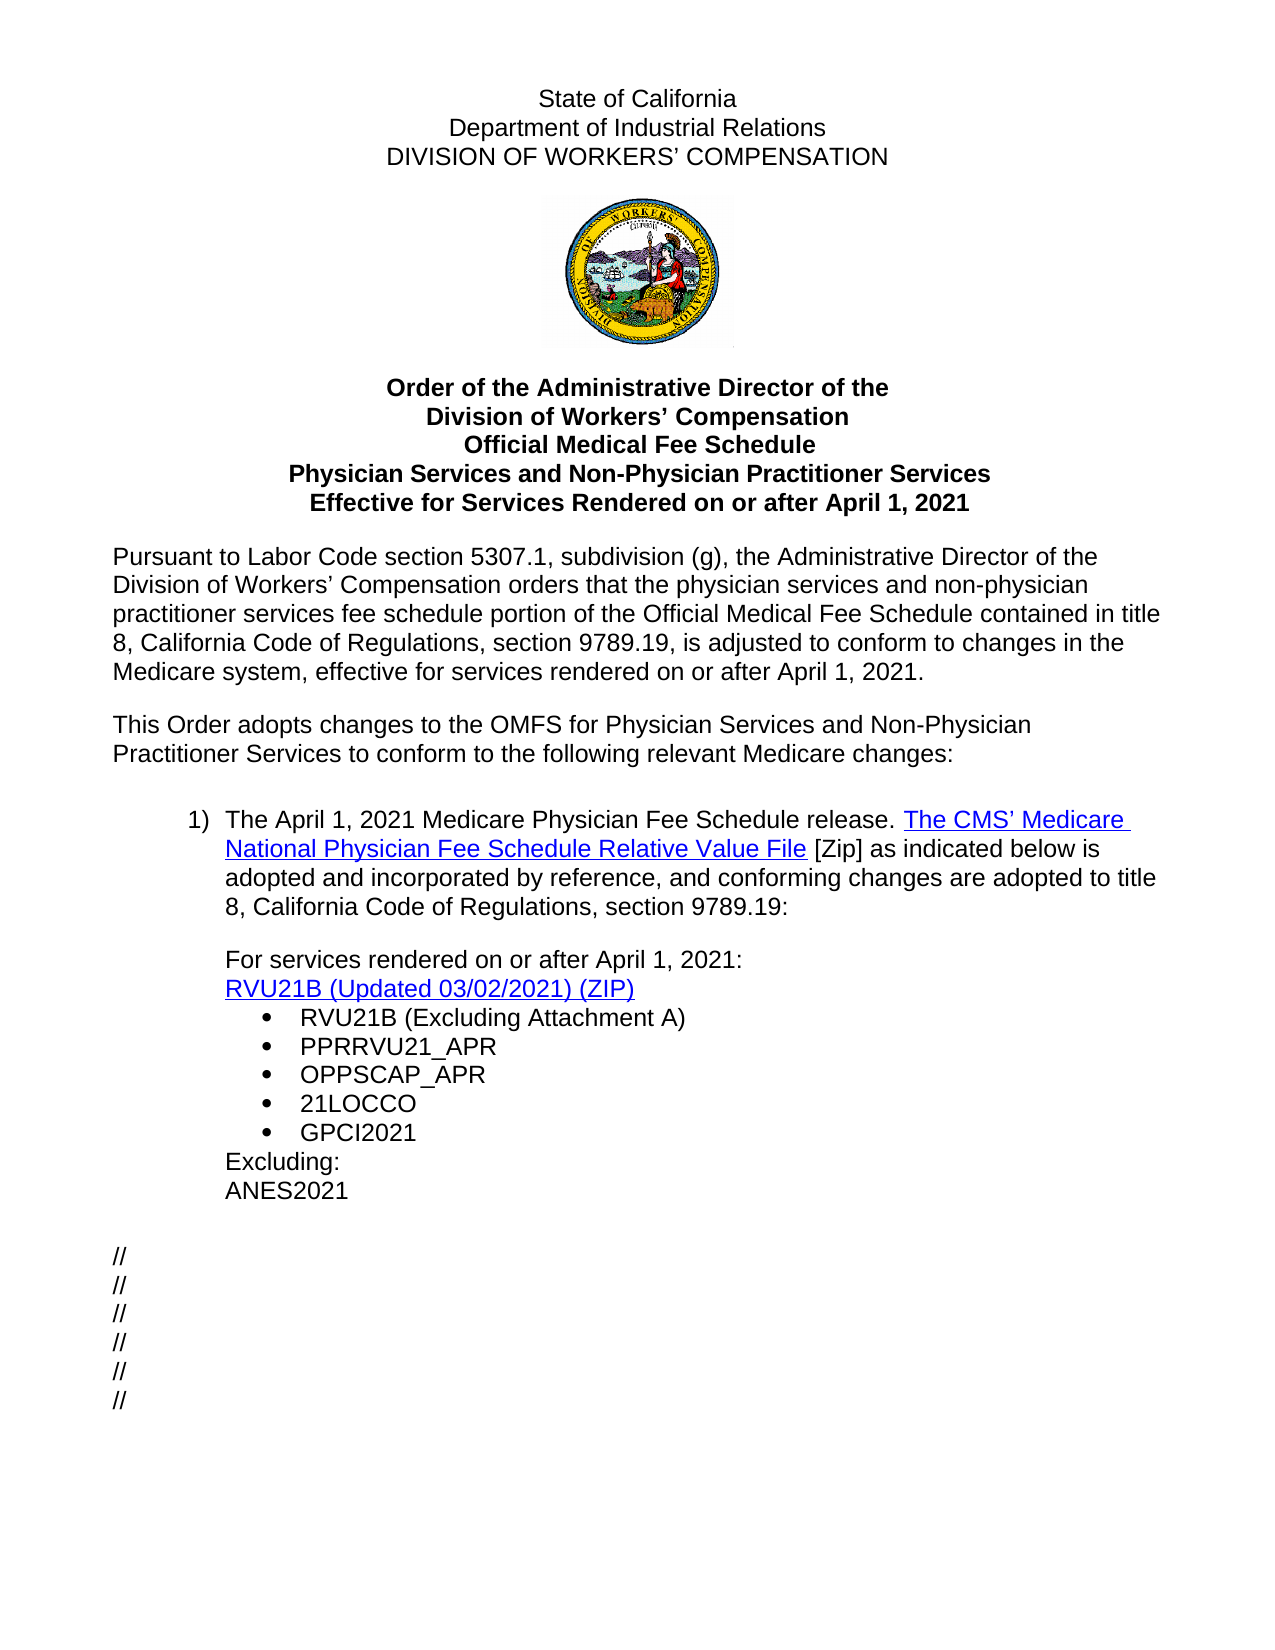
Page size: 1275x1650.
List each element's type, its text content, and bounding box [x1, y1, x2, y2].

text State of California [112, 84, 1162, 113]
text Department of Industrial Relations [112, 113, 1162, 142]
list PPRRVU21_APR [262, 1032, 1087, 1060]
text Official Medical Fee Schedule [192, 430, 1087, 459]
text This Order adopts changes to the OMFS for Physician Services and Non-Physician Practitioner Services to conform to the following relevant Medicare changes: [112, 710, 1162, 768]
text // [112, 1357, 1162, 1386]
text Division of Workers’ Compensation [112, 401, 1162, 430]
list OPPSCAP_APR [262, 1060, 1087, 1089]
list RVU21B (Excluding Attachment A) [262, 1003, 1087, 1032]
list 21LOCCO [262, 1089, 1087, 1118]
text // [112, 1386, 1162, 1414]
text // [112, 1271, 1162, 1299]
text RVU21B (Updated 03/02/2021) (ZIP) [225, 974, 1087, 1003]
text // [112, 1299, 1162, 1328]
text // [112, 1242, 1162, 1271]
text Excluding: [225, 1147, 1087, 1176]
text DIVISION OF WORKERS’ COMPENSATION [112, 142, 1162, 171]
text Order of the Administrative Director of the [112, 373, 1162, 401]
text For services rendered on or after April 1, 2021: [225, 945, 1087, 974]
list GPCI2021 [262, 1118, 1087, 1147]
text // [112, 1328, 1162, 1357]
text Effective for Services Rendered on or after April 1, 2021 [192, 488, 1087, 516]
list The April 1, 2021 Medicare Physician Fee Schedule release. The CMS’ Medicare National Physician Fee Schedule Relative Value File [Zip] as indicated below is adopted and incorporated by reference, and conforming changes are adopted to title 8, California Code of Regulations, section 9789.19: [187, 805, 1162, 920]
picture [541, 195, 734, 348]
list ANES2021 [225, 1176, 1087, 1204]
text Physician Services and Non-Physician Practitioner Services [192, 459, 1087, 488]
text Pursuant to Labor Code section 5307.1, subdivision (g), the Administrative Director of the Division of Workers’ Compensation orders that the physician services and non-physician practitioner services fee schedule portion of the Official Medical Fee Schedule contained in title 8, California Code of Regulations, section 9789.19, is adjusted to conform to changes in the Medicare system, effective for services rendered on or after April 1, 2021. [112, 541, 1162, 685]
